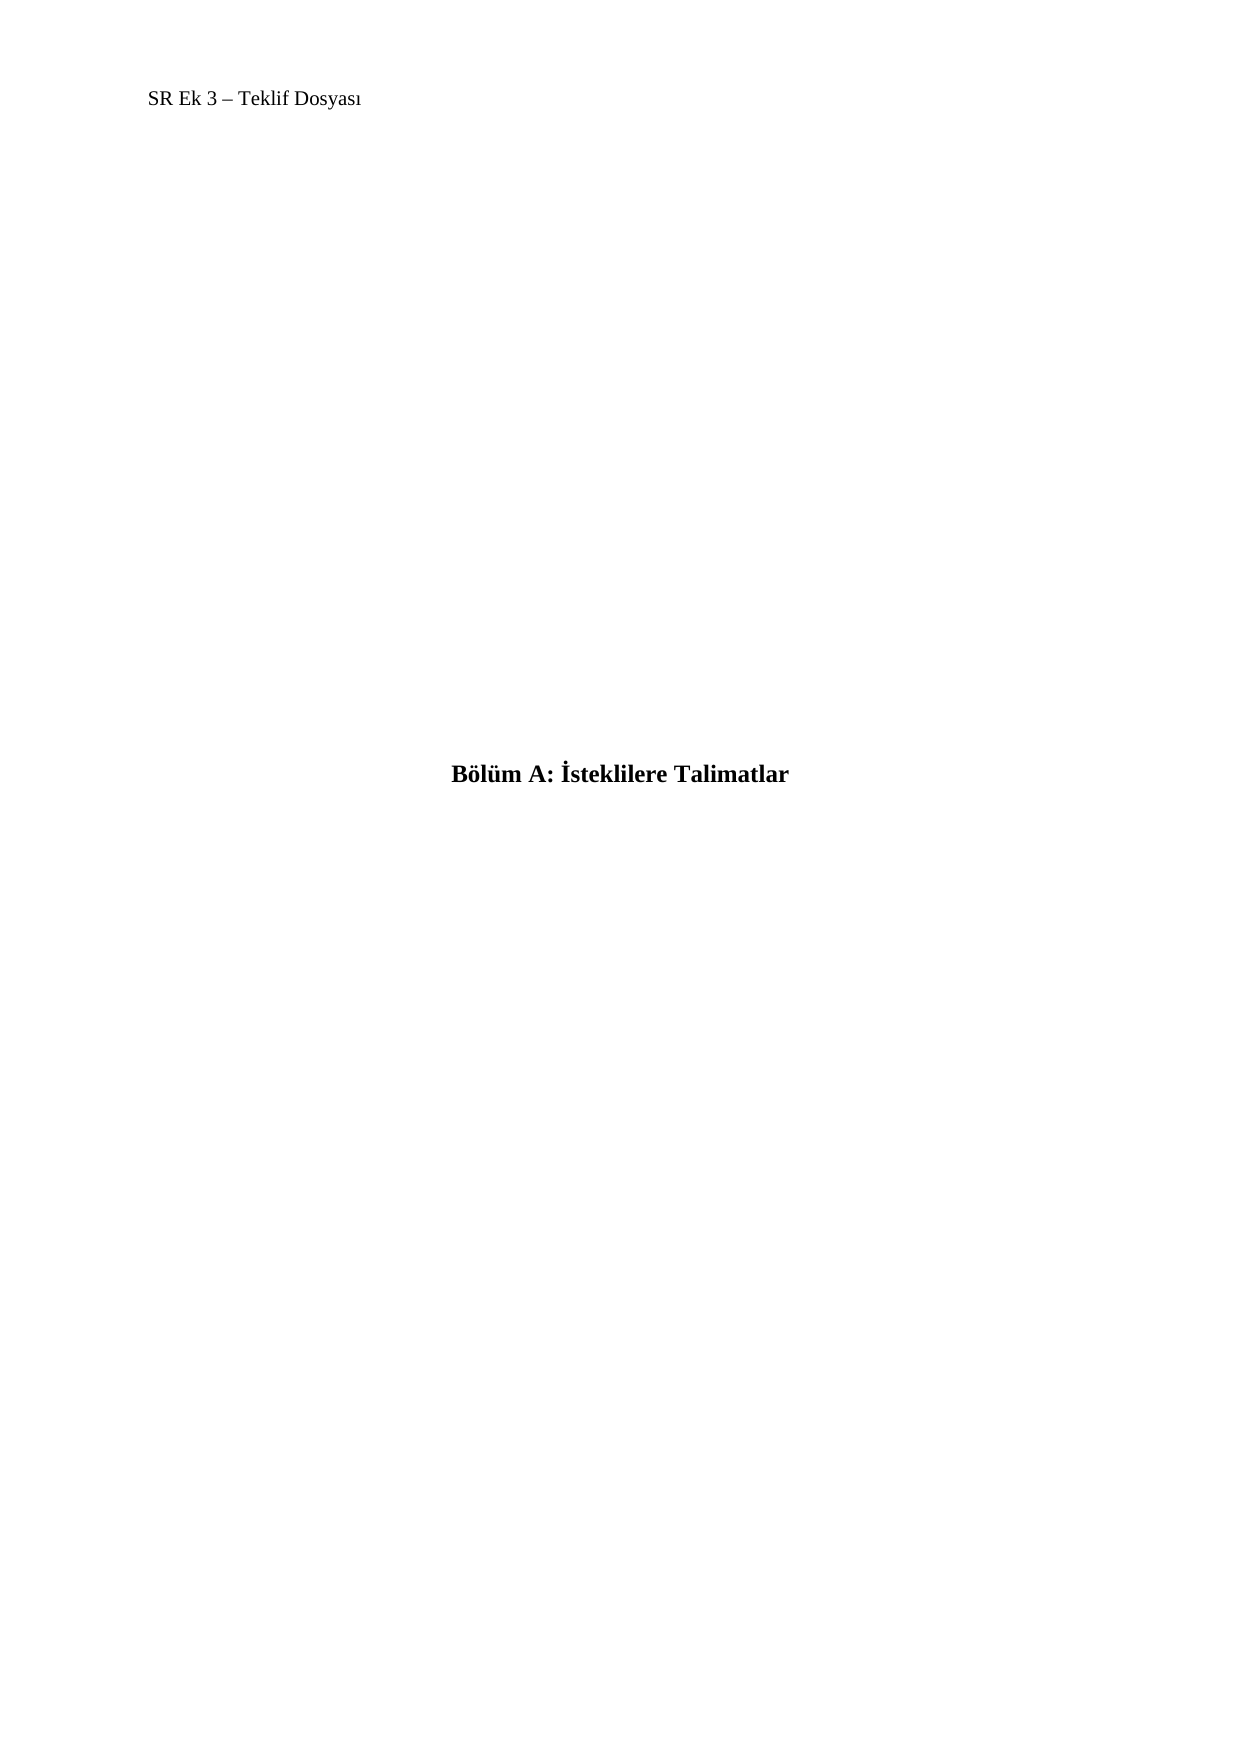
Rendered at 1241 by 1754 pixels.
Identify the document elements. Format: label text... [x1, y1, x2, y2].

subtitle Bölüm A: İsteklilere Talimatlar [148, 759, 1093, 788]
